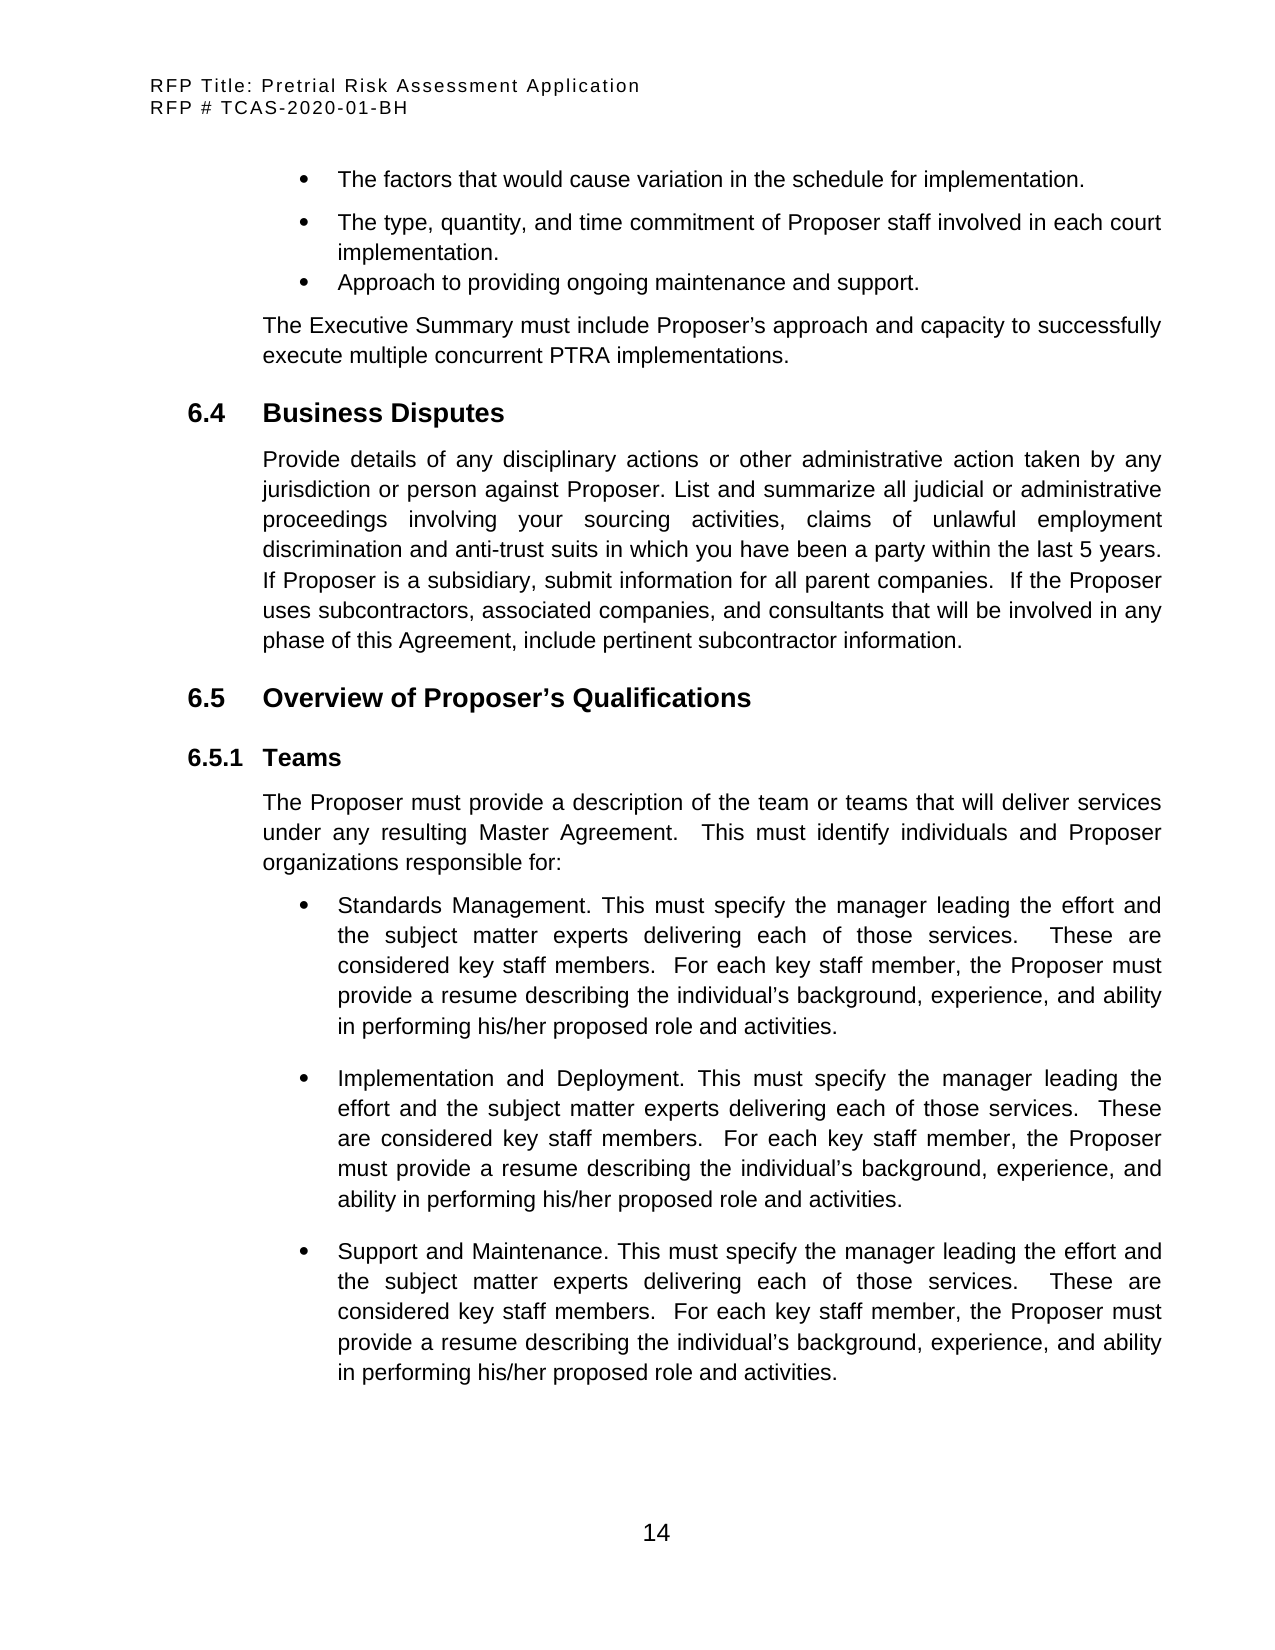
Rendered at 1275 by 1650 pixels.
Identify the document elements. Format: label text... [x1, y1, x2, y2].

list Standards Management. This must specify the manager leading the effort and the subject matter experts delivering each of those services. These are considered key staff members. For each key staff member, the Proposer must provide a resume describing the individual’s background, experience, and ability in performing his/her proposed role and activities. [300, 892, 1162, 1039]
list The type, quantity, and time commitment of Proposer staff involved in each court implementation. [300, 209, 1162, 265]
subtitle 6.5.1 Teams [187, 743, 1162, 772]
list The factors that would cause variation in the schedule for implementation. [300, 166, 1162, 192]
list Support and Maintenance. This must specify the manager leading the effort and the subject matter experts delivering each of those services. These are considered key staff members. For each key staff member, the Proposer must provide a resume describing the individual’s background, experience, and ability in performing his/her proposed role and activities. [300, 1238, 1162, 1385]
subtitle Overview of Proposer’s Qualifications [187, 682, 1162, 713]
text The Executive Summary must include Proposer’s approach and capacity to successfully execute multiple concurrent PTRA implementations. [262, 312, 1162, 368]
subtitle Business Disputes [187, 397, 1162, 428]
text The Proposer must provide a description of the team or teams that will deliver services under any resulting Master Agreement. This must identify individuals and Proposer organizations responsible for: [262, 789, 1162, 875]
list Approach to providing ongoing maintenance and support. [300, 269, 1162, 296]
text Provide details of any disciplinary actions or other administrative action taken by any jurisdiction or person against Proposer. List and summarize all judicial or administrative proceedings involving your sourcing activities, claims of unlawful employment discrimination and anti-trust suits in which you have been a party within the last 5 years. If Proposer is a subsidiary, submit information for all parent companies. If the Proposer uses subcontractors, associated companies, and consultants that will be involved in any phase of this Agreement, include pertinent subcontractor information. [262, 446, 1162, 653]
list Implementation and Deployment. This must specify the manager leading the effort and the subject matter experts delivering each of those services. These are considered key staff members. For each key staff member, the Proposer must provide a resume describing the individual’s background, experience, and ability in performing his/her proposed role and activities. [300, 1065, 1162, 1212]
